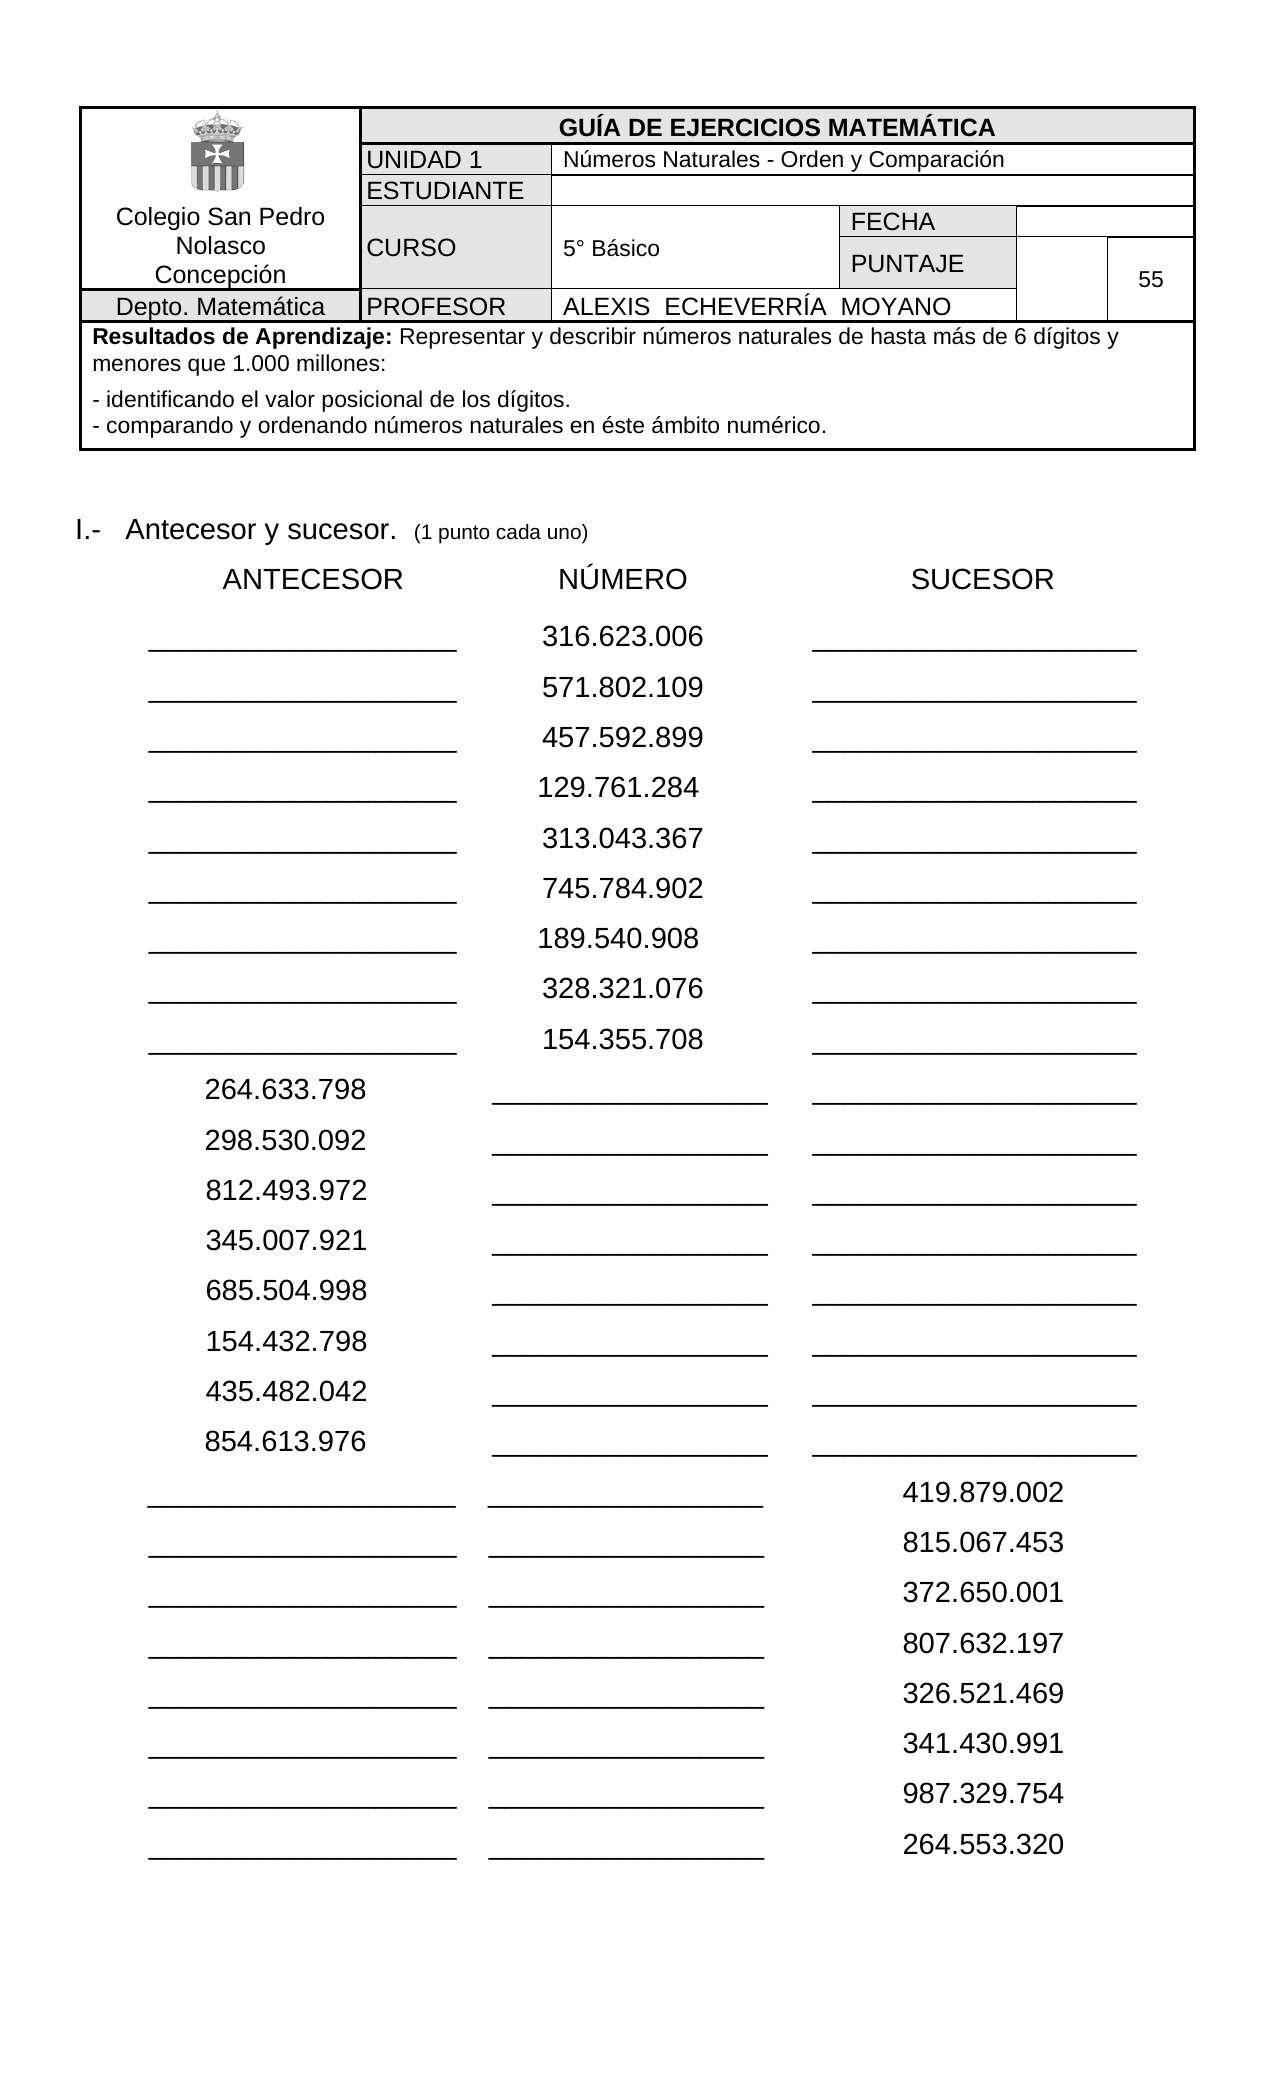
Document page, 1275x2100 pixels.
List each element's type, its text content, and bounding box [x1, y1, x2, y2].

table_cell 55 [1108, 238, 1193, 320]
text 298.530.092 _________________ ____________________ [75, 1122, 1200, 1156]
table_header Colegio San Pedro Nolasco Concepción [82, 109, 359, 288]
text ___________________ _________________ 341.430.991 [75, 1726, 1200, 1760]
table_cell [1017, 237, 1107, 320]
table_cell PUNTAJE [840, 237, 1016, 288]
text ___________________ _________________ 326.521.469 [75, 1676, 1200, 1709]
text 685.504.998 _________________ ____________________ [75, 1273, 1200, 1307]
text ___________________ 313.043.367 ____________________ [75, 821, 1200, 854]
table_cell ALEXIS ECHEVERRÍA MOYANO [552, 289, 1016, 320]
table_cell Depto. Matemática [82, 291, 359, 320]
text ___________________ 129.761.284 ____________________ [75, 770, 1200, 804]
text ___________________ 328.321.076 ____________________ [75, 972, 1200, 1005]
text ___________________ _________________ 419.879.002 [75, 1475, 1200, 1508]
table_header GUÍA DE EJERCICIOS MATEMÁTICA [362, 109, 1193, 142]
table_cell FECHA [840, 206, 1016, 236]
text ___________________ _________________ 807.632.197 [75, 1626, 1200, 1659]
text I.- Antecesor y sucesor. (1 punto cada uno) [75, 512, 1200, 546]
text ___________________ 745.784.902 ____________________ [75, 871, 1200, 904]
table_cell Números Naturales - Orden y Comparación [552, 145, 1193, 174]
text 435.482.042 _________________ ____________________ [75, 1374, 1200, 1408]
text ANTECESOR NÚMERO SUCESOR [75, 562, 1200, 595]
text ___________________ _________________ 372.650.001 [75, 1575, 1200, 1609]
table_cell PROFESOR [362, 289, 551, 320]
text ___________________ 189.540.908 ____________________ [75, 921, 1200, 955]
table_cell CURSO [362, 206, 551, 288]
text 264.633.798 _________________ ____________________ [75, 1072, 1200, 1106]
table_cell 5° Básico [552, 206, 839, 288]
text 812.493.972 _________________ ____________________ [75, 1173, 1200, 1206]
text ___________________ 457.592.899 ____________________ [75, 720, 1200, 753]
text ___________________ _________________ 815.067.453 [75, 1525, 1200, 1558]
table_cell [552, 176, 1193, 205]
text ___________________ _________________ 987.329.754 [75, 1777, 1200, 1810]
text 854.613.976 _________________ ____________________ [75, 1424, 1200, 1458]
table_cell [1017, 207, 1193, 236]
text 154.432.798 _________________ ____________________ [75, 1324, 1200, 1357]
table_cell Resultados de Aprendizaje: Representar y describir números naturales de hasta más de 6 dígitos y menores que 1.000 millones: - identificando el valor posicional de los dígitos. - comparando y ordenando números naturales en éste ámbito numérico. [82, 323, 1193, 448]
text ___________________ 571.802.109 ____________________ [75, 670, 1200, 703]
table_cell ESTUDIANTE [362, 175, 551, 205]
text ___________________ 154.355.708 ____________________ [75, 1022, 1200, 1055]
text ___________________ _________________ 264.553.320 [75, 1827, 1200, 1860]
table_cell UNIDAD 1 [362, 145, 551, 174]
text 345.007.921 _________________ ____________________ [75, 1223, 1200, 1257]
text ___________________ 316.623.006 ____________________ [75, 619, 1200, 653]
